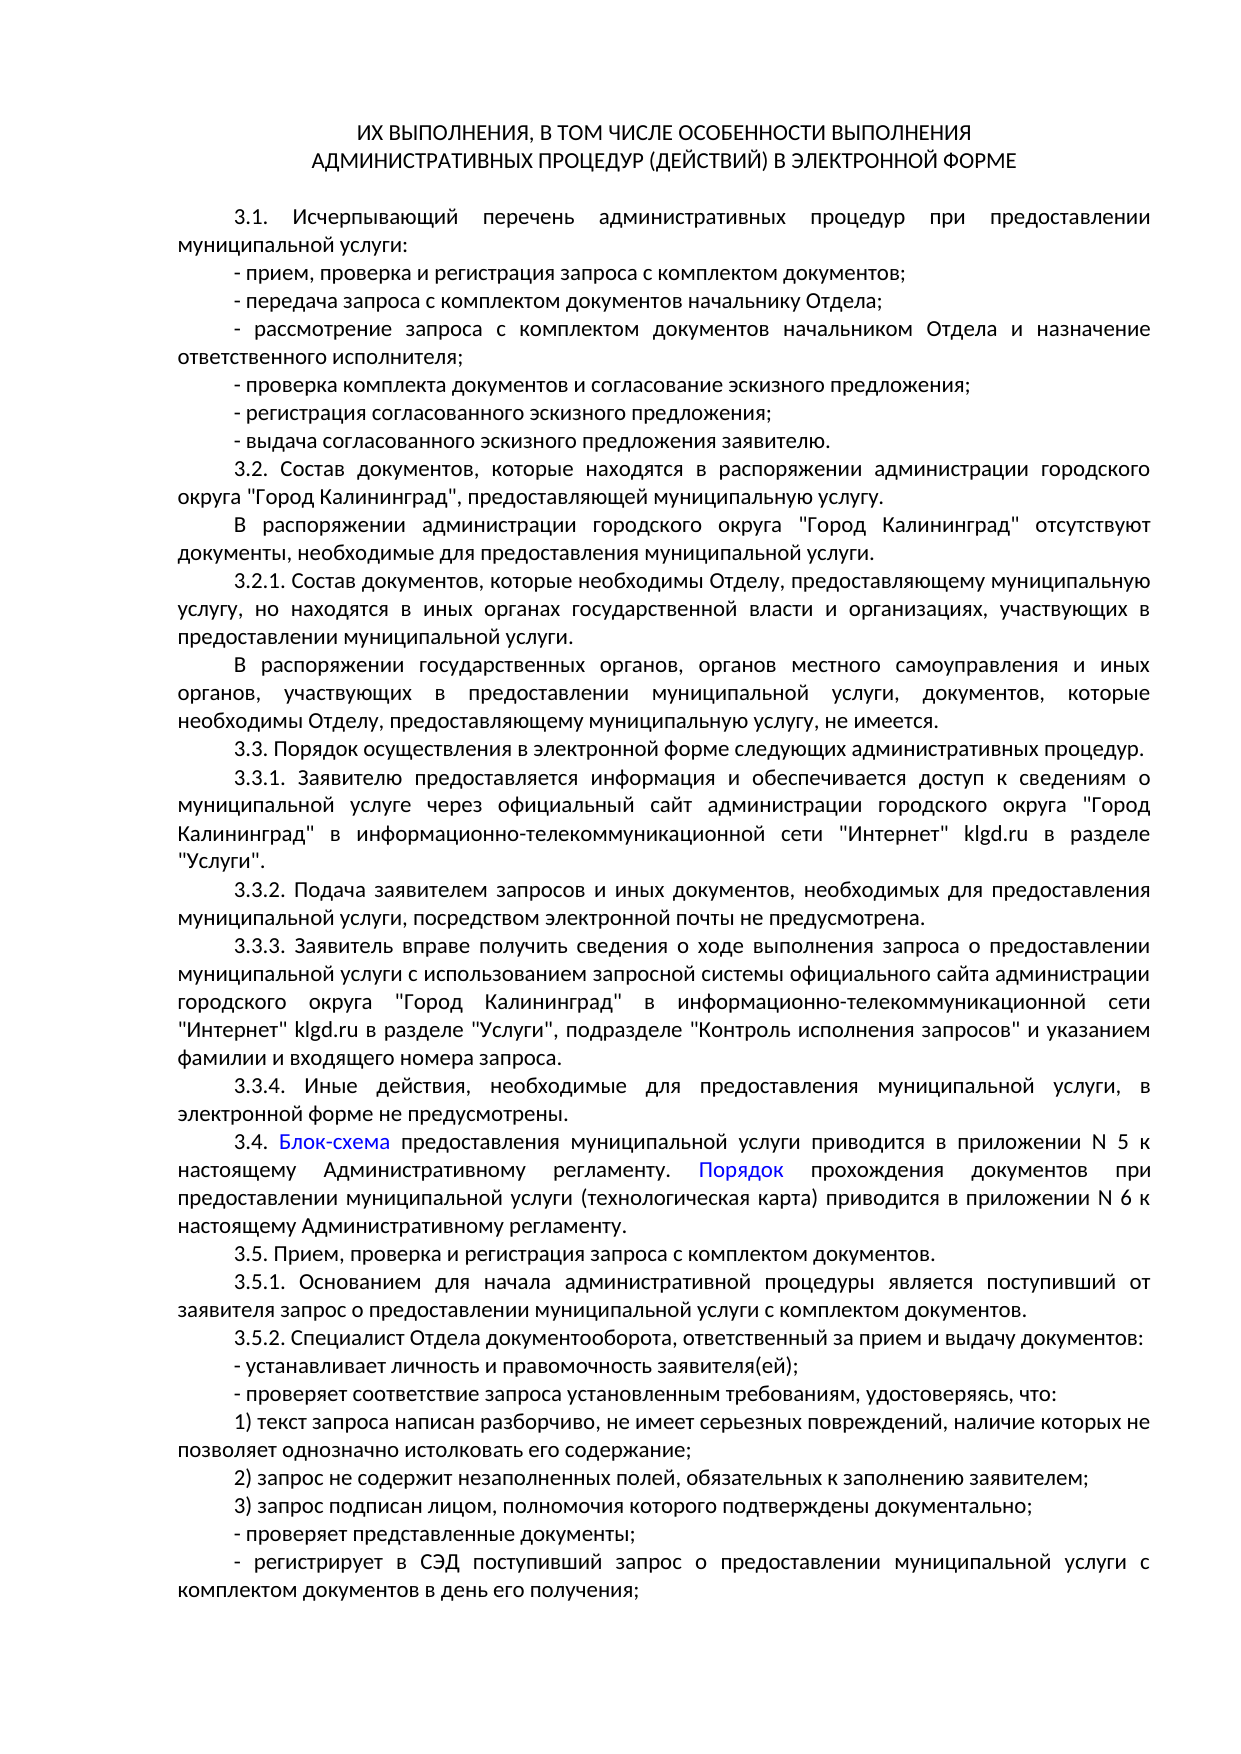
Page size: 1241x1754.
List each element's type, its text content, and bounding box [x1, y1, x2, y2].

text 3.3.3. Заявитель вправе получить сведения о ходе выполнения запроса о предоставлении муниципальной услуги с использованием запросной системы официального сайта администрации городского округа "Город Калининград" в информационно-телекоммуникационной сети "Интернет" klgd.ru в разделе "Услуги", подразделе "Контроль исполнения запросов" и указанием фамилии и входящего номера запроса. [177, 931, 1152, 1071]
text 3.3.1. Заявителю предоставляется информация и обеспечивается доступ к сведениям о муниципальной услуге через официальный сайт администрации городского округа "Город Калининград" в информационно-телекоммуникационной сети "Интернет" klgd.ru в разделе "Услуги". [177, 763, 1152, 875]
text - проверяет соответствие запроса установленным требованиям, удостоверяясь, что: [177, 1379, 1152, 1407]
text 1) текст запроса написан разборчиво, не имеет серьезных повреждений, наличие которых не позволяет однозначно истолковать его содержание; [177, 1407, 1152, 1463]
text 3.3.4. Иные действия, необходимые для предоставления муниципальной услуги, в электронной форме не предусмотрены. [177, 1071, 1152, 1127]
text - передача запроса с комплектом документов начальнику Отдела; [177, 286, 1152, 314]
text 3.2.1. Состав документов, которые необходимы Отделу, предоставляющему муниципальную услугу, но находятся в иных органах государственной власти и организациях, участвующих в предоставлении муниципальной услуги. [177, 566, 1152, 651]
text 2) запрос не содержит незаполненных полей, обязательных к заполнению заявителем; [177, 1463, 1152, 1491]
text - регистрация согласованного эскизного предложения; [177, 398, 1152, 426]
text 3.3.2. Подача заявителем запросов и иных документов, необходимых для предоставления муниципальной услуги, посредством электронной почты не предусмотрена. [177, 875, 1152, 931]
text ИХ ВЫПОЛНЕНИЯ, В ТОМ ЧИСЛЕ ОСОБЕННОСТИ ВЫПОЛНЕНИЯ [177, 118, 1152, 146]
text 3.5. Прием, проверка и регистрация запроса с комплектом документов. [177, 1239, 1152, 1267]
text - рассмотрение запроса с комплектом документов начальником Отдела и назначение ответственного исполнителя; [177, 314, 1152, 370]
text 3.1. Исчерпывающий перечень административных процедур при предоставлении муниципальной услуги: [177, 202, 1152, 258]
text - проверка комплекта документов и согласование эскизного предложения; [177, 370, 1152, 398]
text 3.4. Блок-схема предоставления муниципальной услуги приводится в приложении N 5 к настоящему Административному регламенту. Порядок прохождения документов при предоставлении муниципальной услуги (технологическая карта) приводится в приложении N 6 к настоящему Административному регламенту. [177, 1127, 1152, 1239]
text 3.2. Состав документов, которые находятся в распоряжении администрации городского округа "Город Калининград", предоставляющей муниципальную услугу. [177, 454, 1152, 510]
text АДМИНИСТРАТИВНЫХ ПРОЦЕДУР (ДЕЙСТВИЙ) В ЭЛЕКТРОННОЙ ФОРМЕ [177, 146, 1152, 174]
text 3) запрос подписан лицом, полномочия которого подтверждены документально; [177, 1491, 1152, 1519]
text 3.3. Порядок осуществления в электронной форме следующих административных процедур. [177, 734, 1152, 763]
text - проверяет представленные документы; [177, 1519, 1152, 1547]
text 3.5.1. Основанием для начала административной процедуры является поступивший от заявителя запрос о предоставлении муниципальной услуги с комплектом документов. [177, 1267, 1152, 1323]
text 3.5.2. Специалист Отдела документооборота, ответственный за прием и выдачу документов: [177, 1323, 1152, 1351]
text - устанавливает личность и правомочность заявителя(ей); [177, 1351, 1152, 1379]
text - регистрирует в СЭД поступивший запрос о предоставлении муниципальной услуги с комплектом документов в день его получения; [177, 1547, 1152, 1603]
text - прием, проверка и регистрация запроса с комплектом документов; [177, 258, 1152, 286]
text В распоряжении государственных органов, органов местного самоуправления и иных органов, участвующих в предоставлении муниципальной услуги, документов, которые необходимы Отделу, предоставляющему муниципальную услугу, не имеется. [177, 651, 1152, 734]
text - выдача согласованного эскизного предложения заявителю. [177, 426, 1152, 454]
text В распоряжении администрации городского округа "Город Калининград" отсутствуют документы, необходимые для предоставления муниципальной услуги. [177, 510, 1152, 566]
